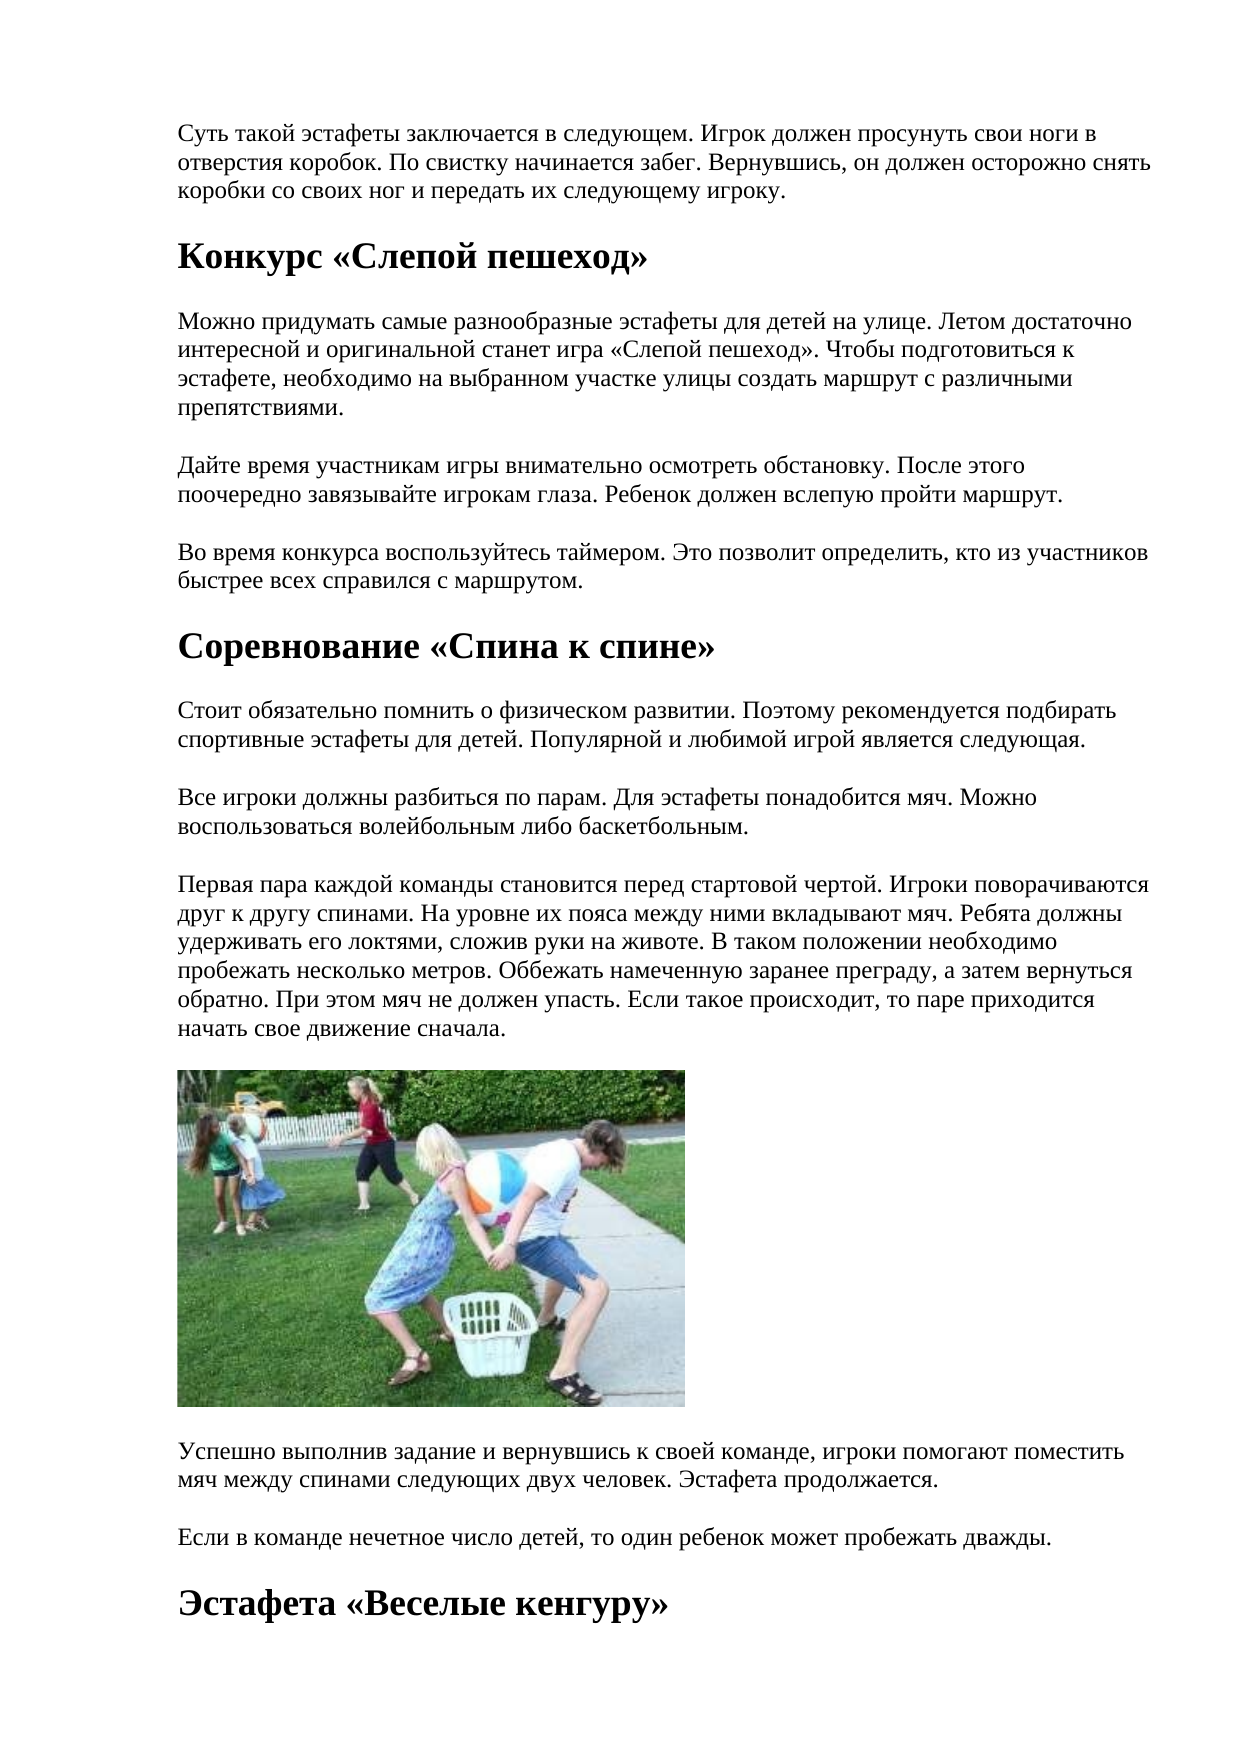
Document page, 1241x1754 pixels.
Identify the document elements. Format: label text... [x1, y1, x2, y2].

text Первая пара каждой команды становится перед стартовой чертой. Игроки поворачиваются друг к другу спинами. На уровне их пояса между ними вкладывают мяч. Ребята должны удерживать его локтями, сложив руки на животе. В таком положении необходимо пробежать несколько метров. Оббежать намеченную заранее преграду, а затем вернуться обратно. При этом мяч не должен упасть. Если такое происходит, то паре приходится начать свое движение сначала. [177, 869, 1152, 1041]
text Суть такой эстафеты заключается в следующем. Игрок должен просунуть свои ноги в отверстия коробок. По свистку начинается забег. Вернувшись, он должен осторожно снять коробки со своих ног и передать их следующему игроку. [177, 118, 1152, 204]
picture [177, 1070, 685, 1407]
text Во время конкурса воспользуйтесь таймером. Это позволит определить, кто из участников быстрее всех справился с маршрутом. [177, 537, 1152, 594]
text Дайте время участникам игры внимательно осмотреть обстановку. После этого поочередно завязывайте игрокам глаза. Ребенок должен вслепую пройти маршрут. [177, 450, 1152, 507]
text Если в команде нечетное число детей, то один ребенок может пробежать дважды. [177, 1522, 1152, 1551]
text Успешно выполнив задание и вернувшись к своей команде, игроки помогают поместить мяч между спинами следующих двух человек. Эстафета продолжается. [177, 1436, 1152, 1493]
text Стоит обязательно помнить о физическом развитии. Поэтому рекомендуется подбирать спортивные эстафеты для детей. Популярной и любимой игрой является следующая. [177, 696, 1152, 753]
text Конкурс «Слепой пешеход» [177, 233, 1152, 277]
text Соревнование «Спина к спине» [177, 623, 1152, 666]
text Все игроки должны разбиться по парам. Для эстафеты понадобится мяч. Можно воспользоваться волейбольным либо баскетбольным. [177, 782, 1152, 840]
text Эстафета «Веселые кенгуру» [177, 1580, 1152, 1623]
text Можно придумать самые разнообразные эстафеты для детей на улице. Летом достаточно интересной и оригинальной станет игра «Слепой пешеход». Чтобы подготовиться к эстафете, необходимо на выбранном участке улицы создать маршрут с различными препятствиями. [177, 306, 1152, 421]
